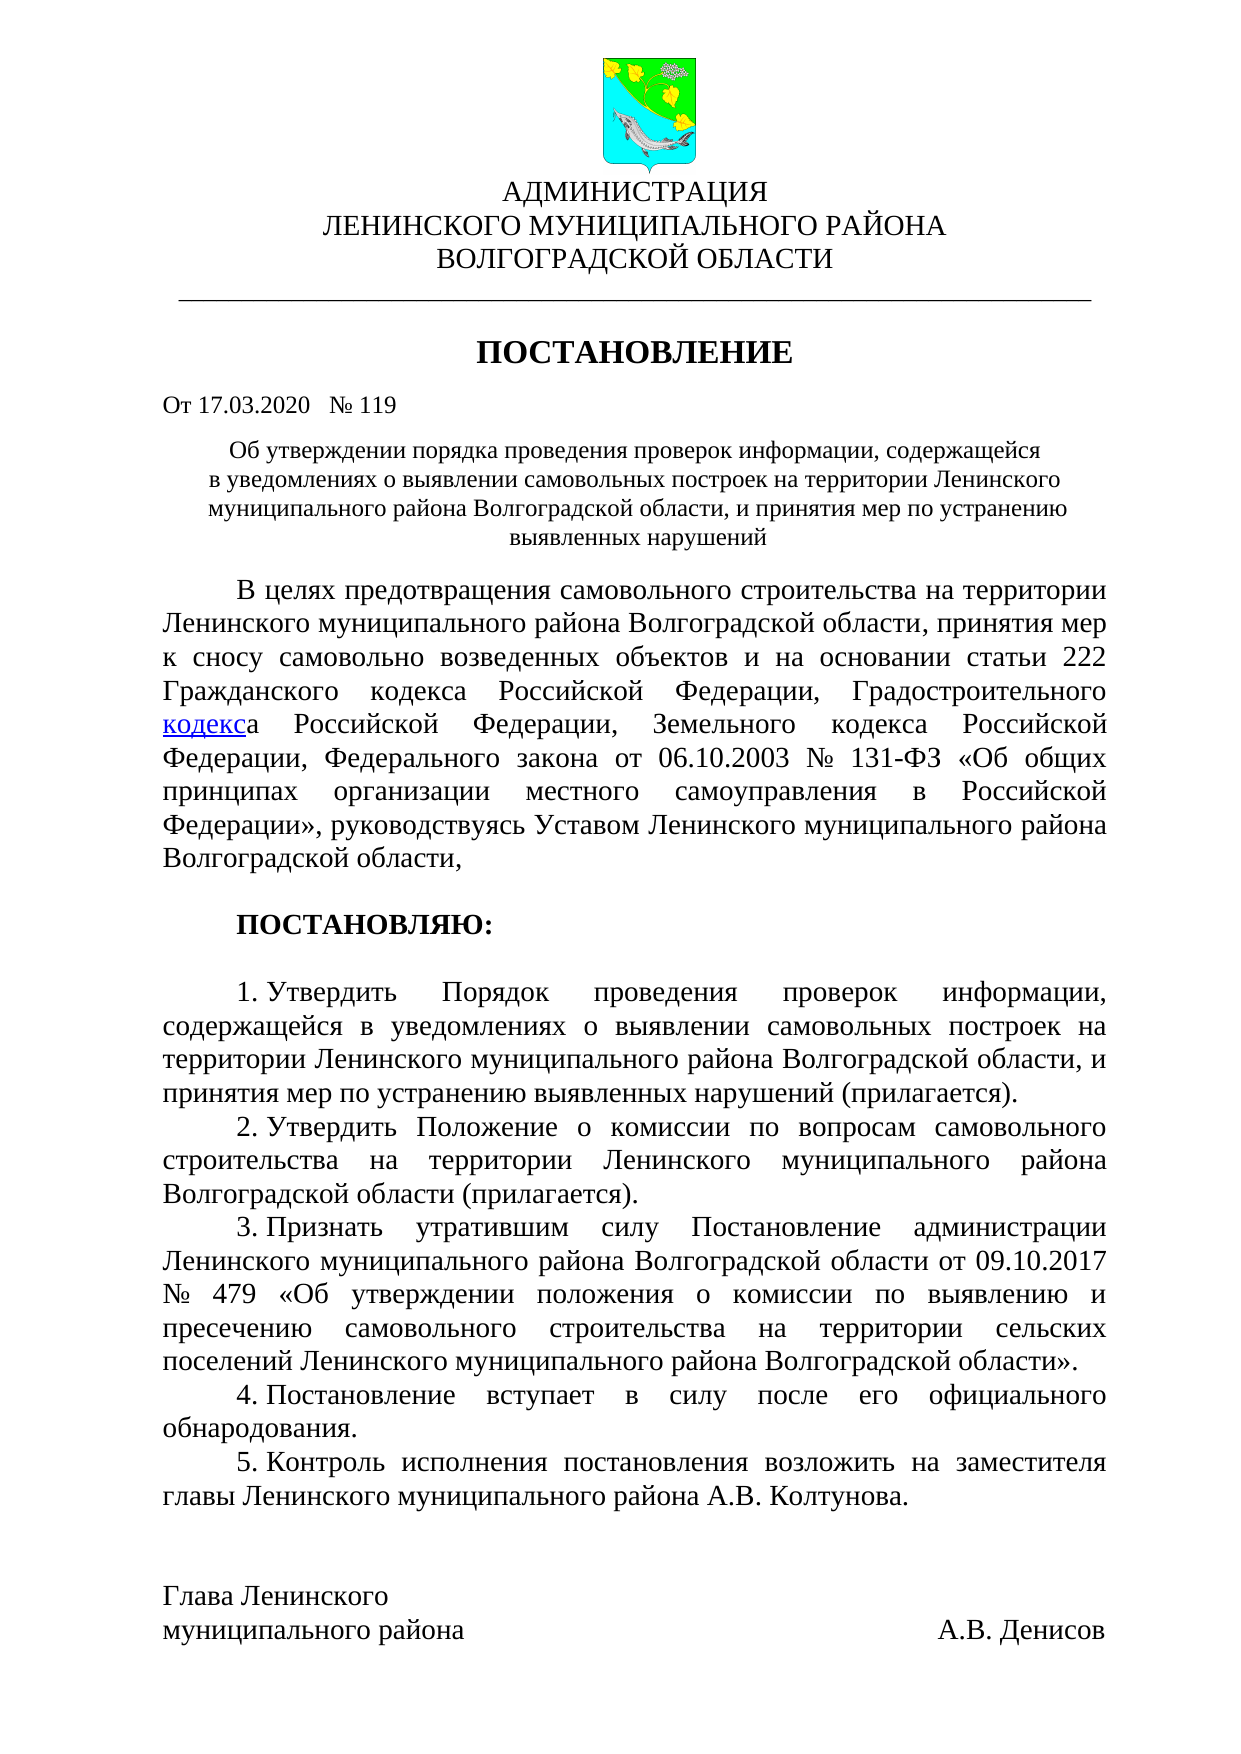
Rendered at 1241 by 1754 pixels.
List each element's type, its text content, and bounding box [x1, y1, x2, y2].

text Об утверждении порядка проведения проверок информации, содержащейся [162, 436, 1107, 464]
text АДМИНИСТРАЦИЯ ЛЕНИНСКОГО МУНИЦИПАЛЬНОГО РАЙОНА ВОЛГОГРАДСКОЙ ОБЛАСТИ [162, 174, 1107, 275]
text От 17.03.2020 № 119 [162, 390, 1107, 419]
text муниципального района Волгоградской области, и принятия мер по устранению [162, 493, 1107, 522]
text _________________________________________________________________________ [162, 275, 1107, 304]
text в уведомлениях о выявлении самовольных построек на территории Ленинского [162, 464, 1107, 493]
text муниципального района А.В. Денисов [162, 1612, 1107, 1645]
text Глава Ленинского [162, 1578, 1107, 1612]
text ПОСТАНОВЛЕНИЕ [162, 332, 1107, 371]
list Постановление вступает в силу после его официального обнародования. [162, 1377, 1107, 1444]
text ПОСТАНОВЛЯЮ: [162, 907, 1107, 941]
list Утвердить Порядок проведения проверок информации, содержащейся в уведомлениях о выявлении самовольных построек на территории Ленинского муниципального района Волгоградской области, и принятия мер по устранению выявленных нарушений (прилагается). [162, 974, 1107, 1109]
list Контроль исполнения постановления возложить на заместителя главы Ленинского муниципального района А.В. Колтунова. [162, 1444, 1107, 1511]
text выявленных нарушений [162, 522, 1107, 551]
list Утвердить Положение о комиссии по вопросам самовольного строительства на территории Ленинского муниципального района Волгоградской области (прилагается). [162, 1109, 1107, 1209]
text В целях предотвращения самовольного строительства на территории Ленинского муниципального района Волгоградской области, принятия мер к сносу самовольно возведенных объектов и на основании статьи 222 Гражданского кодекса Российской Федерации, Градостроительного кодекса Российской Федерации, Земельного кодекса Российской Федерации, Федерального закона от 06.10.2003 № 131-ФЗ «Об общих принципах организации местного самоуправления в Российской Федерации», руководствуясь Уставом Ленинского муниципального района Волгоградской области, [162, 572, 1107, 874]
list Признать утратившим силу Постановление администрации Ленинского муниципального района Волгоградской области от 09.10.2017 № 479 «Об утверждении положения о комиссии по выявлению и пресечению самовольного строительства на территории сельских поселений Ленинского муниципального района Волгоградской области». [162, 1209, 1107, 1377]
table_header [155, 59, 1149, 174]
